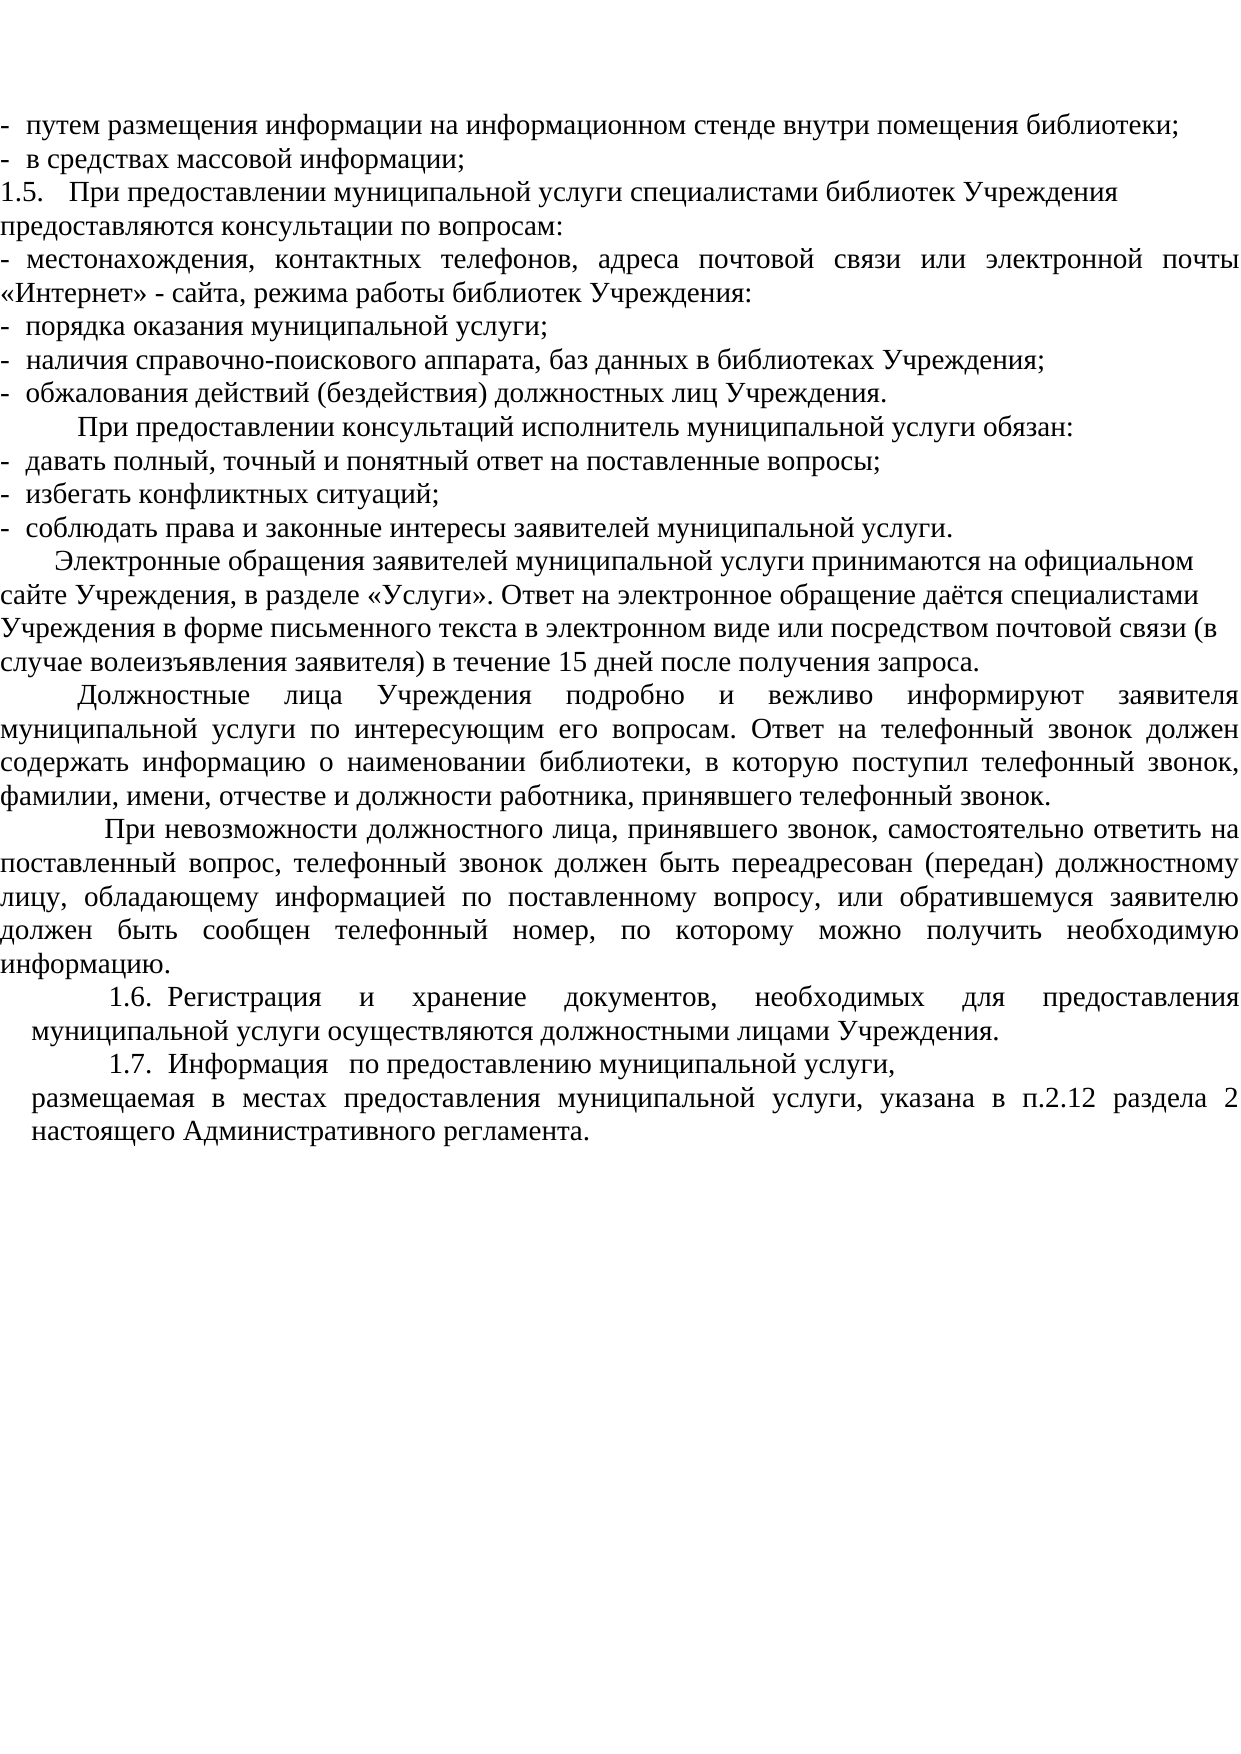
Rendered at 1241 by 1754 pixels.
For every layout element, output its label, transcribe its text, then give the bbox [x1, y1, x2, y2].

list местонахождения, контактных телефонов, адреса почтовой связи или электронной почты «Интернет» - сайта, режима работы библиотек Учреждения: [0, 242, 1240, 309]
list соблюдать права и законные интересы заявителей муниципальной услуги. [0, 510, 1240, 544]
list порядка оказания муниципальной услуги; [0, 309, 1240, 343]
list наличия справочно-поискового аппарата, баз данных в библиотеках Учреждения; [0, 343, 1240, 376]
list При предоставлении муниципальной услуги специалистами библиотек Учреждения предоставляются консультации по вопросам: [0, 175, 1240, 242]
text Электронные обращения заявителей муниципальной услуги принимаются на официальном сайте Учреждения, в разделе «Услуги». Ответ на электронное обращение даётся специалистами Учреждения в форме письменного текста в электронном виде или посредством почтовой связи (в случае волеизъявления заявителя) в течение 15 дней после получения запроса. [0, 544, 1240, 678]
list обжалования действий (бездействия) должностных лиц Учреждения. [0, 376, 1240, 410]
list давать полный, точный и понятный ответ на поставленные вопросы; [0, 443, 1240, 477]
list Информация по предоставлению муниципальной услуги, [31, 1047, 1240, 1081]
text размещаемая в местах предоставления муниципальной услуги, указана в п.2.12 раздела 2 настоящего Административного регламента. [31, 1081, 1240, 1148]
list Регистрация и хранение документов, необходимых для предоставления муниципальной услуги осуществляются должностными лицами Учреждения. [31, 980, 1240, 1047]
list в средствах массовой информации; [0, 141, 1240, 175]
list путем размещения информации на информационном стенде внутри помещения библиотеки; [0, 108, 1240, 141]
text При невозможности должностного лица, принявшего звонок, самостоятельно ответить на поставленный вопрос, телефонный звонок должен быть переадресован (передан) должностному лицу, обладающему информацией по поставленному вопросу, или обратившемуся заявителю должен быть сообщен телефонный номер, по которому можно получить необходимую информацию. [0, 812, 1240, 980]
text При предоставлении консультаций исполнитель муниципальной услуги обязан: [0, 410, 1240, 443]
list избегать конфликтных ситуаций; [0, 477, 1240, 510]
text Должностные лица Учреждения подробно и вежливо информируют заявителя муниципальной услуги по интересующим его вопросам. Ответ на телефонный звонок должен содержать информацию о наименовании библиотеки, в которую поступил телефонный звонок, фамилии, имени, отчестве и должности работника, принявшего телефонный звонок. [0, 678, 1240, 812]
